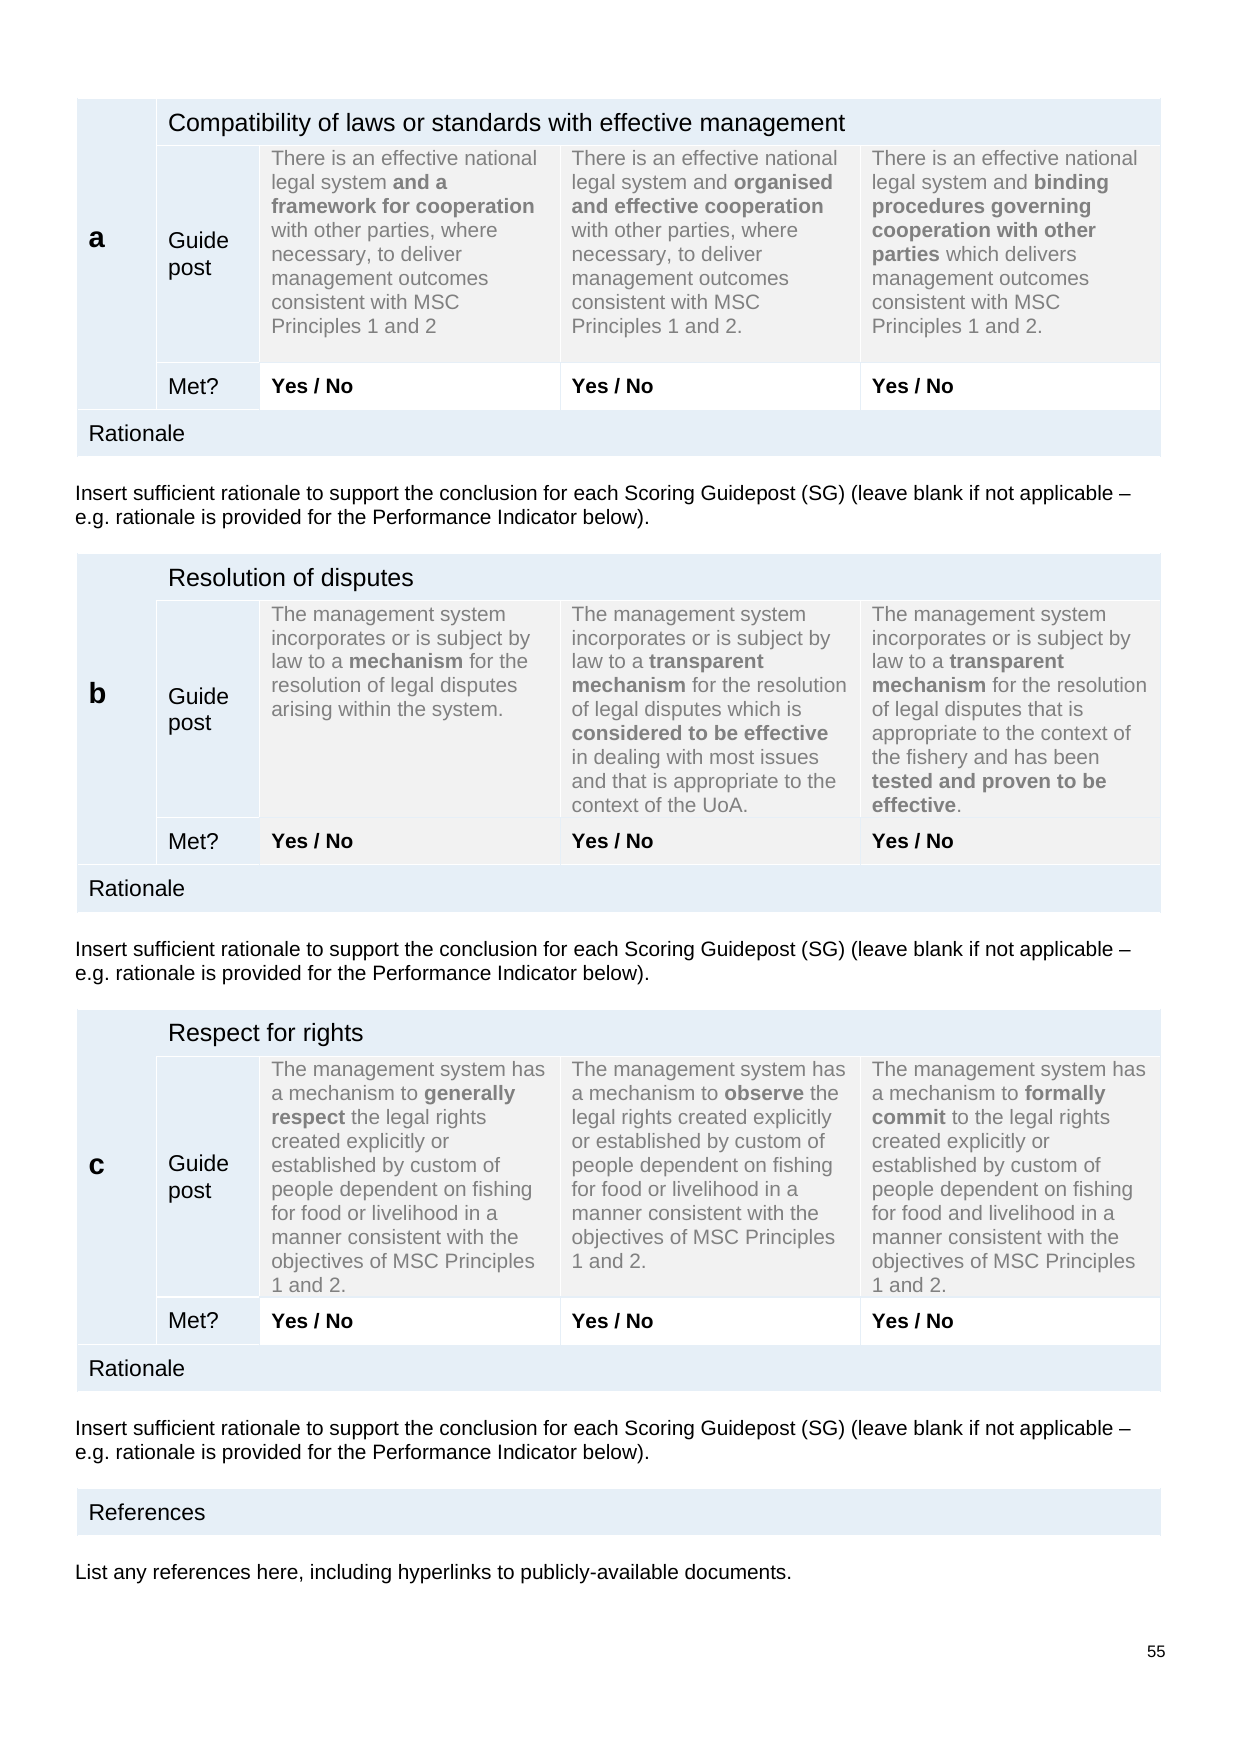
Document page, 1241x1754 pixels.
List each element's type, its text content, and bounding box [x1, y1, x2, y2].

table_cell Yes / No [260, 1298, 560, 1344]
table_cell Yes / No [861, 1298, 1160, 1344]
table_cell There is an effective national legal system and a framework for cooperation with other parties, where necessary, to deliver management outcomes consistent with MSC Principles 1 and 2 [260, 146, 560, 362]
text Insert sufficient rationale to support the conclusion for each Scoring Guidepost (SG) (leave blank if not applicable – e.g. rationale is provided for the Performance Indicator below). [75, 481, 1165, 529]
table_cell Guide post [157, 146, 259, 362]
table_cell Rationale [78, 1345, 1160, 1391]
table_header Resolution of disputes [157, 554, 1160, 600]
table_cell The management system incorporates or is subject by law to a transparent mechanism for the resolution of legal disputes that is appropriate to the context of the fishery and has been tested and proven to be effective. [861, 601, 1160, 817]
table_cell There is an effective national legal system and binding procedures governing cooperation with other parties which delivers management outcomes consistent with MSC Principles 1 and 2. [861, 146, 1160, 362]
text List any references here, including hyperlinks to publicly-available documents. [75, 1560, 1165, 1584]
table_cell Met? [157, 818, 259, 864]
table_cell Met? [157, 1298, 259, 1344]
table_cell Yes / No [561, 818, 860, 864]
table_cell Yes / No [861, 818, 1160, 864]
table_header Respect for rights [157, 1010, 1160, 1056]
table_cell Yes / No [561, 1298, 860, 1344]
table_cell The management system has a mechanism to observe the legal rights created explicitly or established by custom of people dependent on fishing for food or livelihood in a manner consistent with the objectives of MSC Principles 1 and 2. [561, 1057, 860, 1296]
text Insert sufficient rationale to support the conclusion for each Scoring Guidepost (SG) (leave blank if not applicable – e.g. rationale is provided for the Performance Indicator below). [75, 1416, 1165, 1464]
table_cell Met? [157, 363, 259, 409]
table_header References [78, 1489, 1160, 1535]
table_cell The management system has a mechanism to generally respect the legal rights created explicitly or established by custom of people dependent on fishing for food or livelihood in a manner consistent with the objectives of MSC Principles 1 and 2. [260, 1057, 560, 1296]
table_cell The management system incorporates or is subject by law to a transparent mechanism for the resolution of legal disputes which is considered to be effective in dealing with most issues and that is appropriate to the context of the UoA. [561, 601, 860, 817]
table_header b [78, 554, 157, 864]
table_cell Rationale [78, 865, 1160, 912]
table_cell a [78, 99, 156, 409]
table_cell The management system has a mechanism to formally commit to the legal rights created explicitly or established by custom of people dependent on fishing for food and livelihood in a manner consistent with the objectives of MSC Principles 1 and 2. [861, 1057, 1160, 1296]
table_cell Rationale [78, 410, 1160, 456]
table_cell The management system incorporates or is subject by law to a mechanism for the resolution of legal disputes arising within the system. [260, 601, 560, 817]
table_cell Guide post [157, 1057, 259, 1296]
text Insert sufficient rationale to support the conclusion for each Scoring Guidepost (SG) (leave blank if not applicable – e.g. rationale is provided for the Performance Indicator below). [75, 937, 1165, 984]
table_cell Compatibility of laws or standards with effective management [157, 99, 1160, 145]
table_cell Yes / No [260, 363, 560, 409]
table_cell Yes / No [561, 363, 860, 409]
table_cell Yes / No [861, 363, 1160, 409]
table_header c [78, 1010, 157, 1344]
table_cell Guide post [157, 601, 259, 817]
table_cell There is an effective national legal system and organised and effective cooperation with other parties, where necessary, to deliver management outcomes consistent with MSC Principles 1 and 2. [561, 146, 860, 362]
table_cell Yes / No [260, 818, 560, 864]
